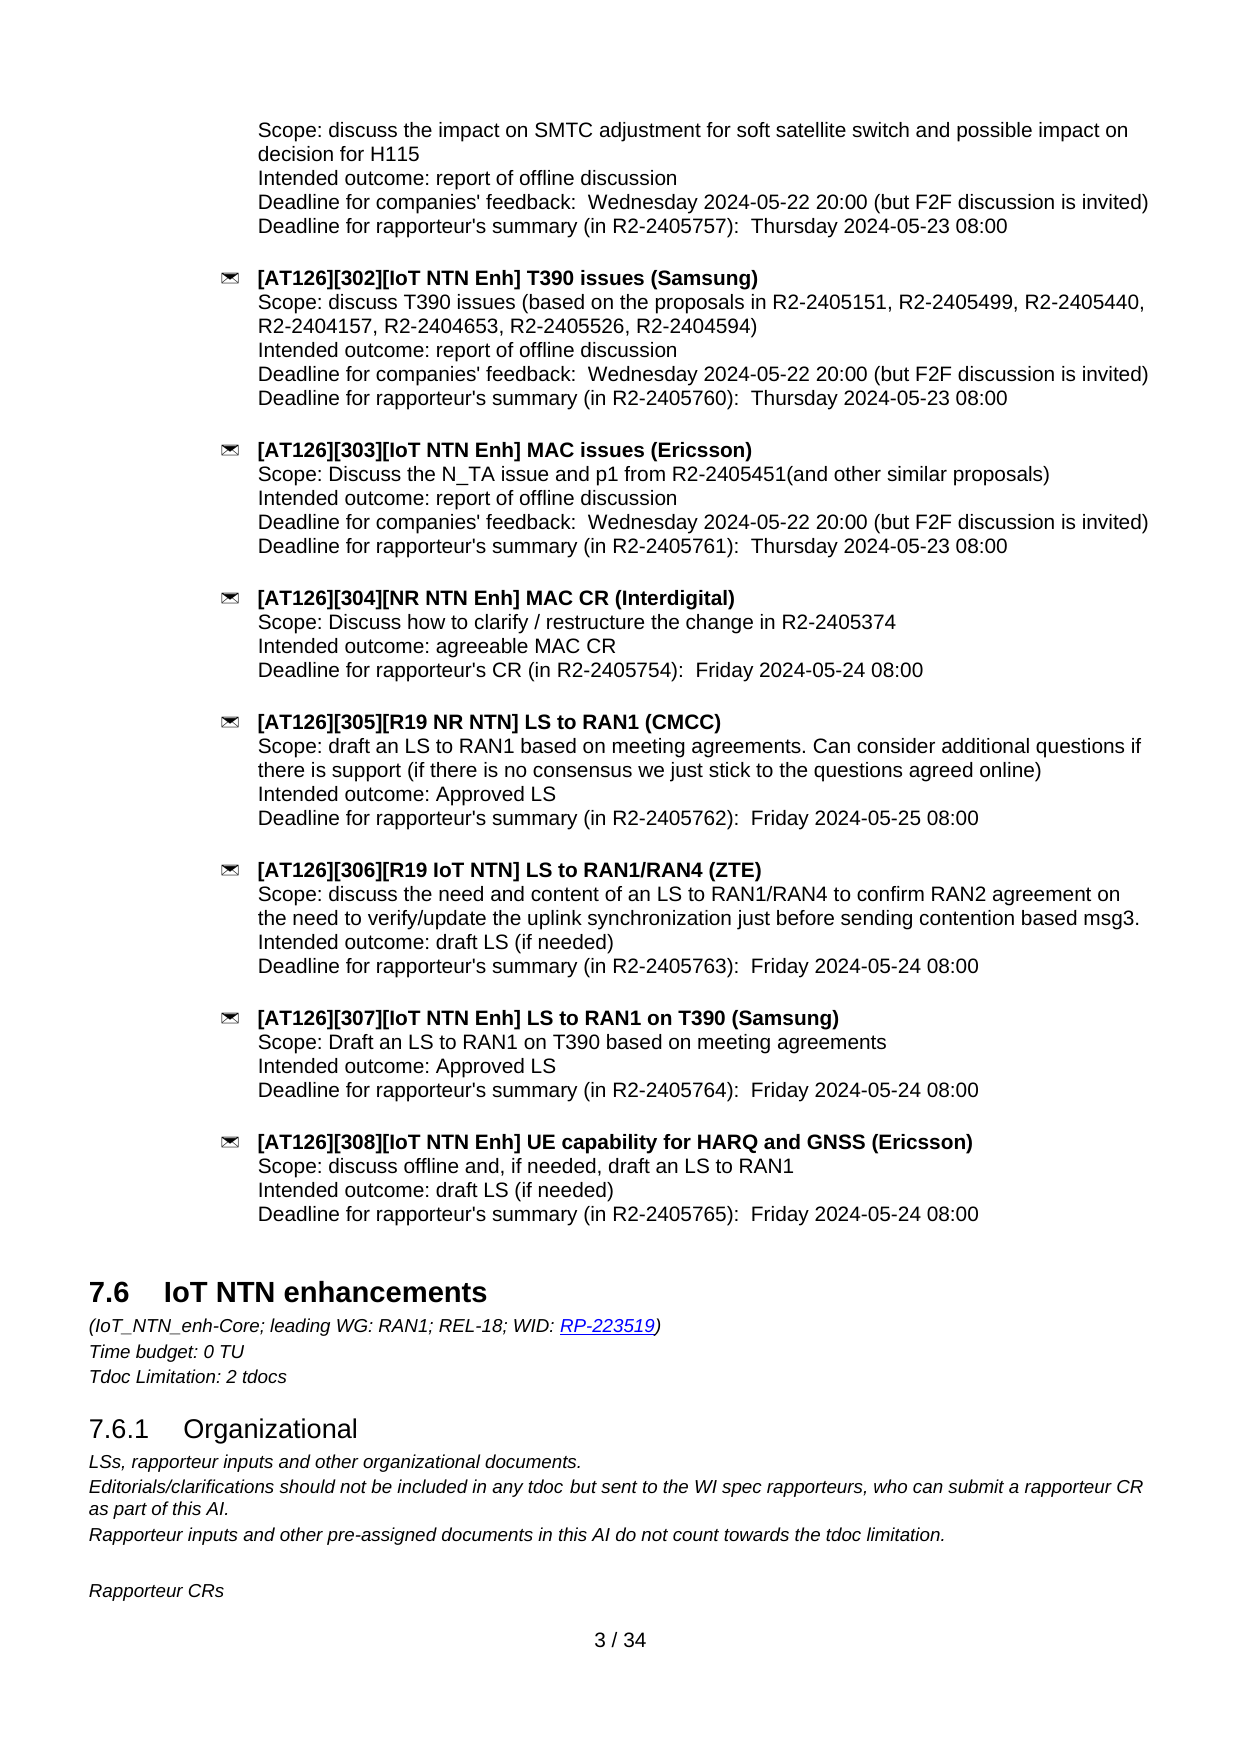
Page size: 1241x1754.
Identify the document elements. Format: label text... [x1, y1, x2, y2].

text (IoT_NTN_enh-Core; leading WG: RAN1; REL-18; WID: RP-223519) [89, 1315, 1152, 1336]
text Scope: Draft an LS to RAN1 on T390 based on meeting agreements [220, 1030, 1152, 1054]
text Deadline for rapporteur's summary (in R2-2405762): Friday 2024-05-25 08:00 [220, 806, 1152, 830]
text [AT126][303][IoT NTN Enh] MAC issues (Ericsson) [220, 438, 1152, 462]
text Rapporteur CRs [89, 1579, 1152, 1601]
text LSs, rapporteur inputs and other organizational documents. [89, 1450, 1152, 1472]
text [AT126][302][IoT NTN Enh] T390 issues (Samsung) [220, 266, 1152, 290]
subtitle 7.6 IoT NTN enhancements [89, 1275, 1152, 1309]
text Deadline for companies' feedback: Wednesday 2024-05-22 20:00 (but F2F discussion is invited) [220, 190, 1152, 214]
text Scope: Discuss the N_TA issue and p1 from R2-2405451(and other similar proposals) [220, 462, 1152, 486]
text Intended outcome: draft LS (if needed) [220, 930, 1152, 954]
text Deadline for rapporteur's summary (in R2-2405765): Friday 2024-05-24 08:00 [220, 1202, 1152, 1226]
text Deadline for rapporteur's summary (in R2-2405761): Thursday 2024-05-23 08:00 [220, 534, 1152, 558]
text Deadline for rapporteur's summary (in R2-2405757): Thursday 2024-05-23 08:00 [220, 214, 1152, 238]
text Deadline for companies' feedback: Wednesday 2024-05-22 20:00 (but F2F discussion is invited) [220, 510, 1152, 534]
text Intended outcome: report of offline discussion [220, 486, 1152, 510]
text Intended outcome: Approved LS [220, 782, 1152, 806]
text Scope: draft an LS to RAN1 based on meeting agreements. Can consider additional questions if there is support (if there is no consensus we just stick to the questions agreed online) [220, 734, 1152, 782]
text Scope: discuss offline and, if needed, draft an LS to RAN1 [220, 1154, 1152, 1178]
text Intended outcome: report of offline discussion [220, 338, 1152, 362]
text Deadline for rapporteur's summary (in R2-2405764): Friday 2024-05-24 08:00 [220, 1078, 1152, 1102]
text Rapporteur inputs and other pre-assigned documents in this AI do not count towards the tdoc limitation. [89, 1523, 1152, 1545]
text Deadline for rapporteur's summary (in R2-2405763): Friday 2024-05-24 08:00 [220, 954, 1152, 978]
text Intended outcome: draft LS (if needed) [220, 1178, 1152, 1202]
text [AT126][307][IoT NTN Enh] LS to RAN1 on T390 (Samsung) [220, 1006, 1152, 1030]
text Deadline for rapporteur's CR (in R2-2405754): Friday 2024-05-24 08:00 [220, 658, 1152, 682]
text Intended outcome: agreeable MAC CR [220, 634, 1152, 658]
text Scope: discuss T390 issues (based on the proposals in R2-2405151, R2-2405499, R2-2405440, R2-2404157, R2-2404653, R2-2405526, R2-2404594) [220, 290, 1152, 338]
text Scope: discuss the need and content of an LS to RAN1/RAN4 to confirm RAN2 agreement on the need to verify/update the uplink synchronization just before sending contention based msg3. [220, 882, 1152, 930]
text [AT126][306][R19 IoT NTN] LS to RAN1/RAN4 (ZTE) [220, 858, 1152, 882]
text Tdoc Limitation: 2 tdocs [89, 1366, 1152, 1388]
text [AT126][304][NR NTN Enh] MAC CR (Interdigital) [220, 586, 1152, 610]
text [AT126][308][IoT NTN Enh] UE capability for HARQ and GNSS (Ericsson) [220, 1130, 1152, 1154]
text Deadline for companies' feedback: Wednesday 2024-05-22 20:00 (but F2F discussion is invited) [220, 362, 1152, 386]
text [AT126][305][R19 NR NTN] LS to RAN1 (CMCC) [220, 710, 1152, 734]
text Scope: Discuss how to clarify / restructure the change in R2-2405374 [220, 610, 1152, 634]
text Intended outcome: Approved LS [220, 1054, 1152, 1078]
text Deadline for rapporteur's summary (in R2-2405760): Thursday 2024-05-23 08:00 [220, 386, 1152, 410]
text Editorials/clarifications should not be included in any tdoc but sent to the WI spec rapporteurs, who can submit a rapporteur CR as part of this AI. [89, 1476, 1152, 1519]
text Time budget: 0 TU [89, 1341, 1152, 1362]
text Intended outcome: report of offline discussion [220, 166, 1152, 190]
subtitle 7.6.1 Organizational [89, 1413, 1152, 1444]
text Scope: discuss the impact on SMTC adjustment for soft satellite switch and possible impact on decision for H115 [220, 118, 1152, 166]
